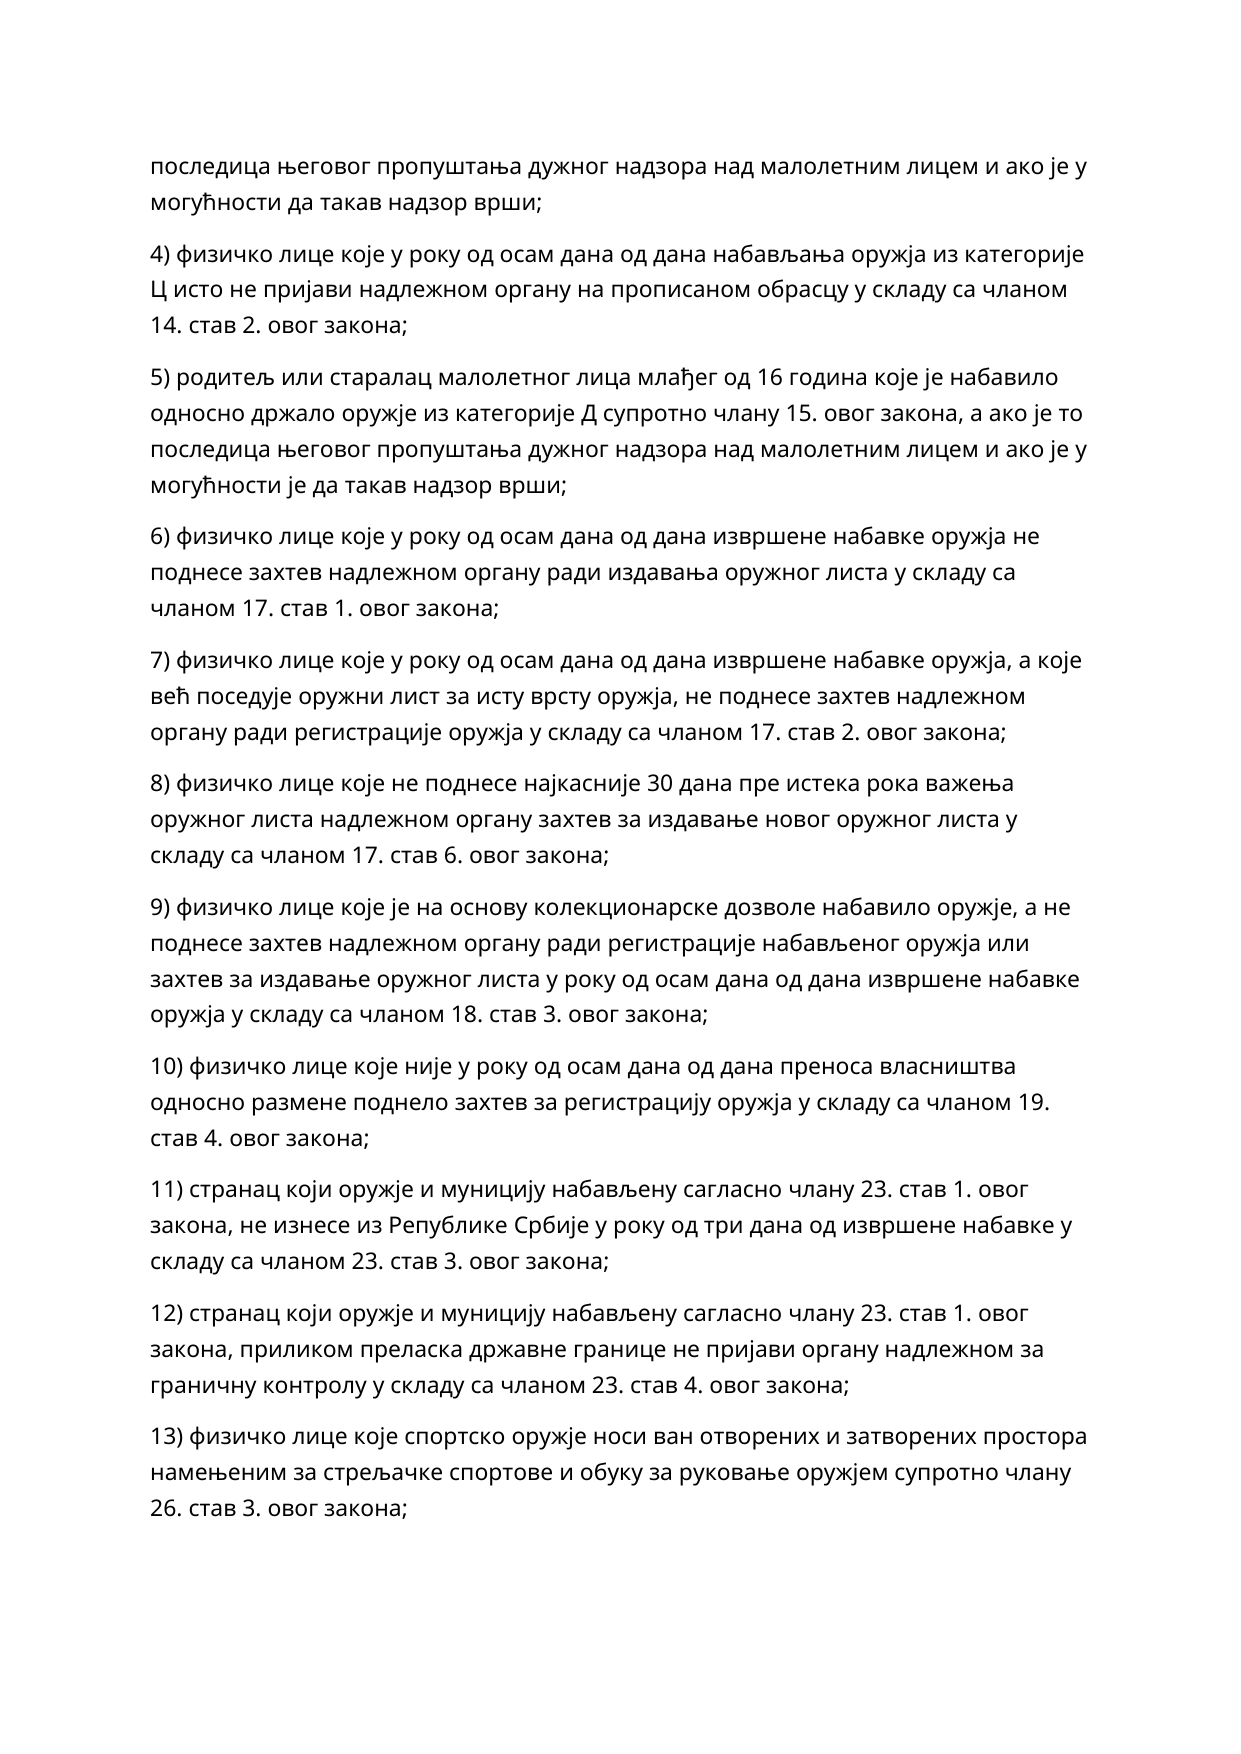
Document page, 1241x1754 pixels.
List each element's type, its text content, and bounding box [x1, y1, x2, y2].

text 13) физичко лице које спортско оружје носи ван отворених и затворених простора намењеним за стрељачке спортове и обуку за руковање оружјем супротно члану 26. став 3. овог закона; [150, 1420, 1090, 1523]
text 8) физичко лице које не поднесе најкасније 30 дана пре истека рока важења оружног листа надлежном органу захтев за издавање новог оружног листа у складу са чланом 17. став 6. овог закона; [150, 767, 1090, 870]
text 9) физичко лице које је на основу колекционарске дозволе набавило оружје, а не поднесе захтев надлежном органу ради регистрације набављеног оружја или захтев за издавање оружног листа у року од осам дана од дана извршене набавке оружја у складу са чланом 18. став 3. овог закона; [150, 891, 1090, 1030]
text 6) физичко лице које у року од осам дана од дана извршене набавке оружја не поднесе захтев надлежном органу ради издавања оружног листа у складу са чланом 17. став 1. овог закона; [150, 520, 1090, 623]
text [150, 150, 1090, 217]
text 7) физичко лице које у року од осам дана од дана извршене набавке оружја, а које већ поседује оружни лист за исту врсту оружја, не поднесе захтев надлежном органу ради регистрације оружја у складу са чланом 17. став 2. овог закона; [150, 644, 1090, 747]
text 11) странац који оружје и муницију набављену сагласно члану 23. став 1. овог закона, не изнесе из Републике Србије у року од три дана од извршене набавке у складу са чланом 23. став 3. овог закона; [150, 1173, 1090, 1277]
text 5) родитељ или старалац малолетног лица млађег од 16 година које је набавило односно држало оружје из категорије Д супротно члану 15. овог закона, а ако је то последица његовог пропуштања дужног надзора над малолетним лицем и ако је у могућности је да такав надзор врши; [150, 361, 1090, 500]
text 12) странац који оружје и муницију набављену сагласно члану 23. став 1. овог закона, приликом преласка државне границе не пријави органу надлежном за граничну контролу у складу са чланом 23. став 4. овог закона; [150, 1297, 1090, 1400]
text 4) физичко лице које у року од осам дана од дана набављања оружја из категорије Ц исто не пријави надлежном органу на прописаном обрасцу у складу са чланом 14. став 2. овог закона; [150, 237, 1090, 341]
text 10) физичко лице које није у року од осам дана од дана преноса власништва односно размене поднело захтев за регистрацију оружја у складу са чланом 19. став 4. овог закона; [150, 1050, 1090, 1153]
